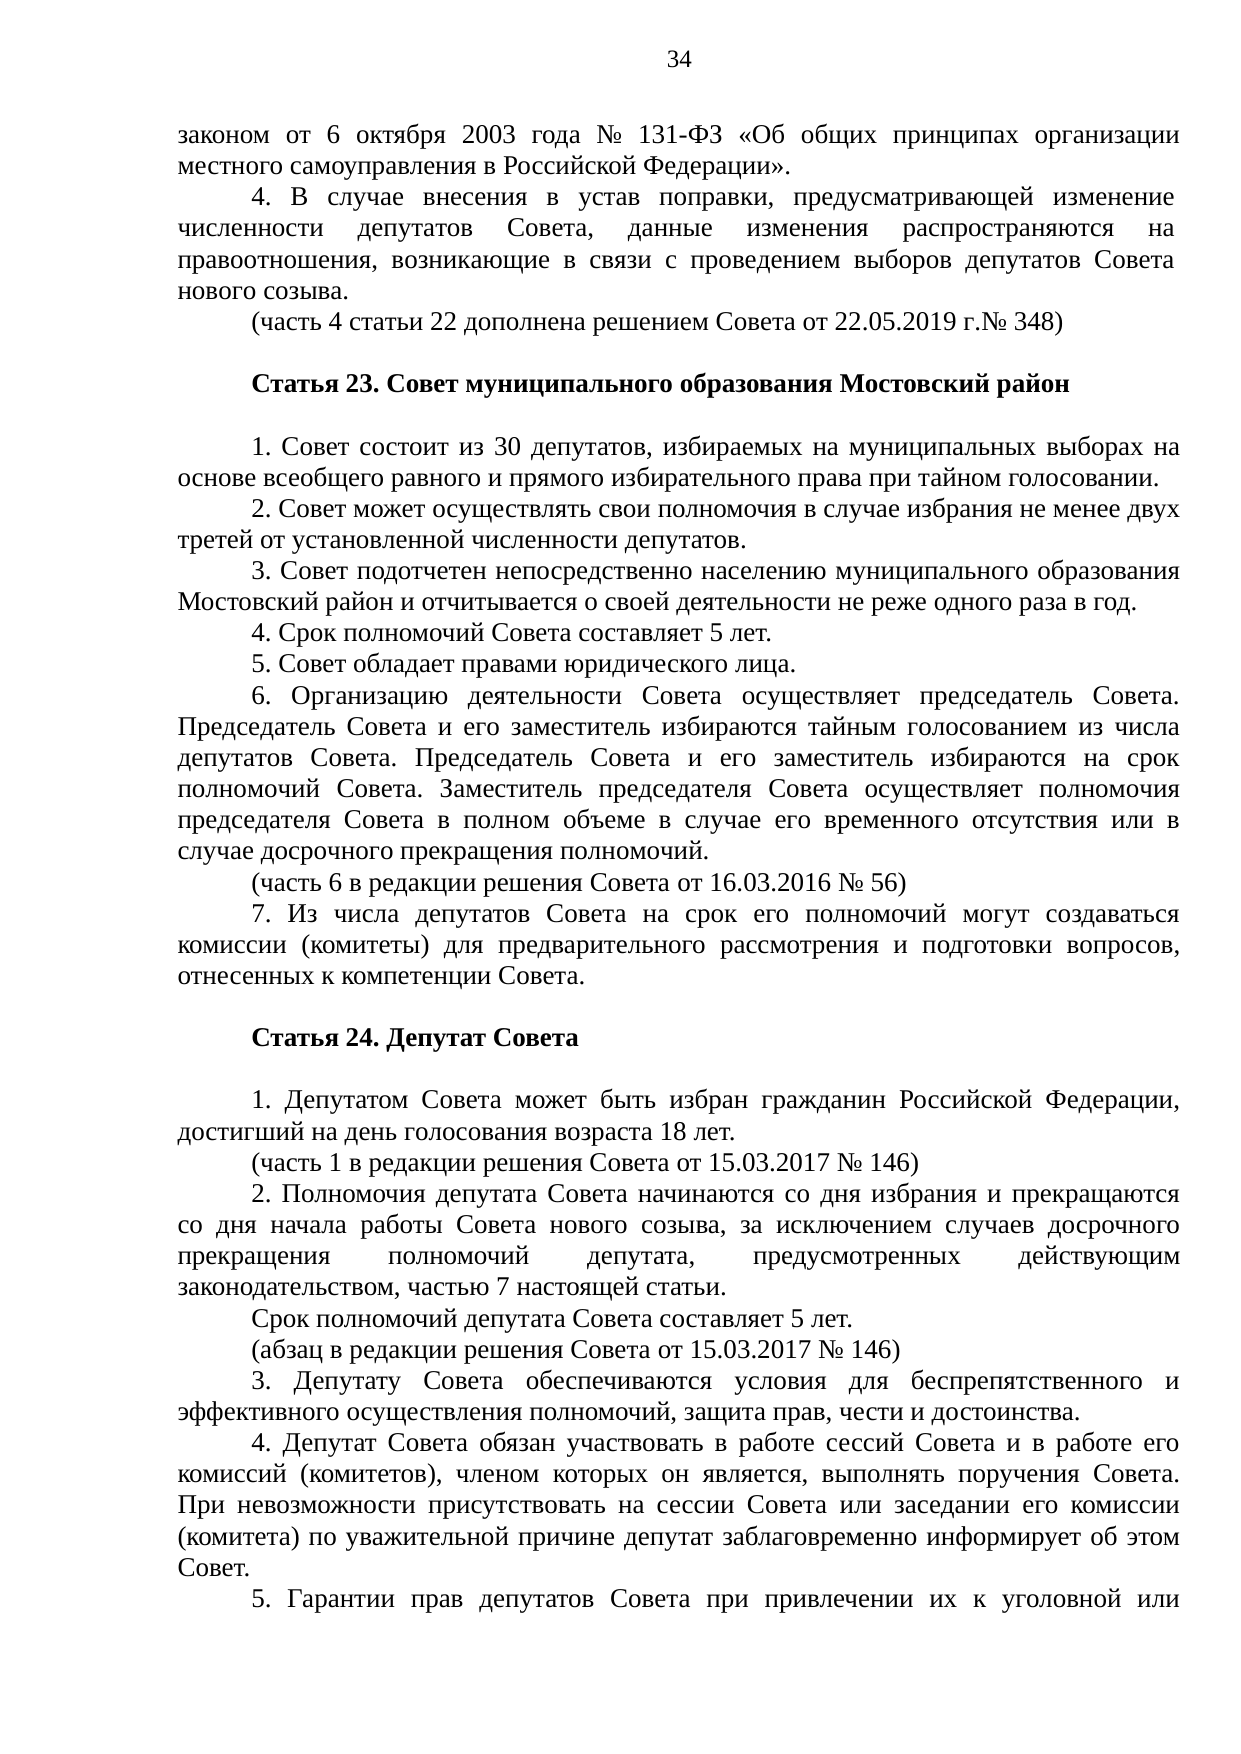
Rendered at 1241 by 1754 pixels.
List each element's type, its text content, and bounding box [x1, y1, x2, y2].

text 3. Депутату Совета обеспечиваются условия для беспрепятственного и эффективного осуществления полномочий, защита прав, чести и достоинства. [177, 1364, 1181, 1426]
text Срок полномочий депутата Совета составляет 5 лет. [177, 1302, 1181, 1333]
text (абзац в редакции решения Совета от 15.03.2017 № 146) [177, 1333, 1181, 1364]
text 7. Из числа депутатов Совета на срок его полномочий могут создаваться комиссии (комитеты) для предварительного рассмотрения и подготовки вопросов, отнесенных к компетенции Совета. [177, 897, 1181, 990]
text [177, 118, 1181, 180]
text Статья 23. Совет муниципального образования Мостовский район [177, 367, 1181, 398]
text 1. Депутатом Совета может быть избран гражданин Российской Федерации, достигший на день голосования возраста 18 лет. [177, 1084, 1181, 1146]
text Статья 24. Депутат Совета [177, 1021, 1181, 1052]
text (часть 1 в редакции решения Совета от 15.03.2017 № 146) [177, 1146, 1181, 1177]
text (часть 6 в редакции решения Совета от 16.03.2016 № 56) [177, 866, 1181, 897]
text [177, 1582, 1181, 1613]
text 3. Совет подотчетен непосредственно населению муниципального образования Мостовский район и отчитывается о своей деятельности не реже одного раза в год. [177, 554, 1181, 616]
text (часть 4 статьи 22 дополнена решением Совета от 22.05.2019 г.№ 348) [177, 305, 1176, 336]
text 4. Срок полномочий Совета составляет 5 лет. [177, 616, 1181, 648]
text 4. В случае внесения в устав поправки, предусматривающей изменение численности депутатов Совета, данные изменения распространяются на правоотношения, возникающие в связи с проведением выборов депутатов Совета нового созыва. [177, 180, 1176, 305]
text 4. Депутат Совета обязан участвовать в работе сессий Совета и в работе его комиссий (комитетов), членом которых он является, выполнять поручения Совета. При невозможности присутствовать на сессии Совета или заседании его комиссии (комитета) по уважительной причине депутат заблаговременно информирует об этом Совет. [177, 1426, 1181, 1582]
text 2. Полномочия депутата Совета начинаются со дня избрания и прекращаются со дня начала работы Совета нового созыва, за исключением случаев досрочного прекращения полномочий депутата, предусмотренных действующим законодательством, частью 7 настоящей статьи. [177, 1177, 1181, 1302]
text 6. Организацию деятельности Совета осуществляет председатель Совета. Председатель Совета и его заместитель избираются тайным голосованием из числа депутатов Совета. Председатель Совета и его заместитель избираются на срок полномочий Совета. Заместитель председателя Совета осуществляет полномочия председателя Совета в полном объеме в случае его временного отсутствия или в случае досрочного прекращения полномочий. [177, 679, 1181, 866]
text 1. Совет состоит из 30 депутатов, избираемых на муниципальных выборах на основе всеобщего равного и прямого избирательного права при тайном голосовании. [177, 429, 1181, 492]
text 2. Совет может осуществлять свои полномочия в случае избрания не менее двух третей от установленной численности депутатов. [177, 492, 1181, 554]
text 5. Совет обладает правами юридического лица. [177, 648, 1181, 679]
